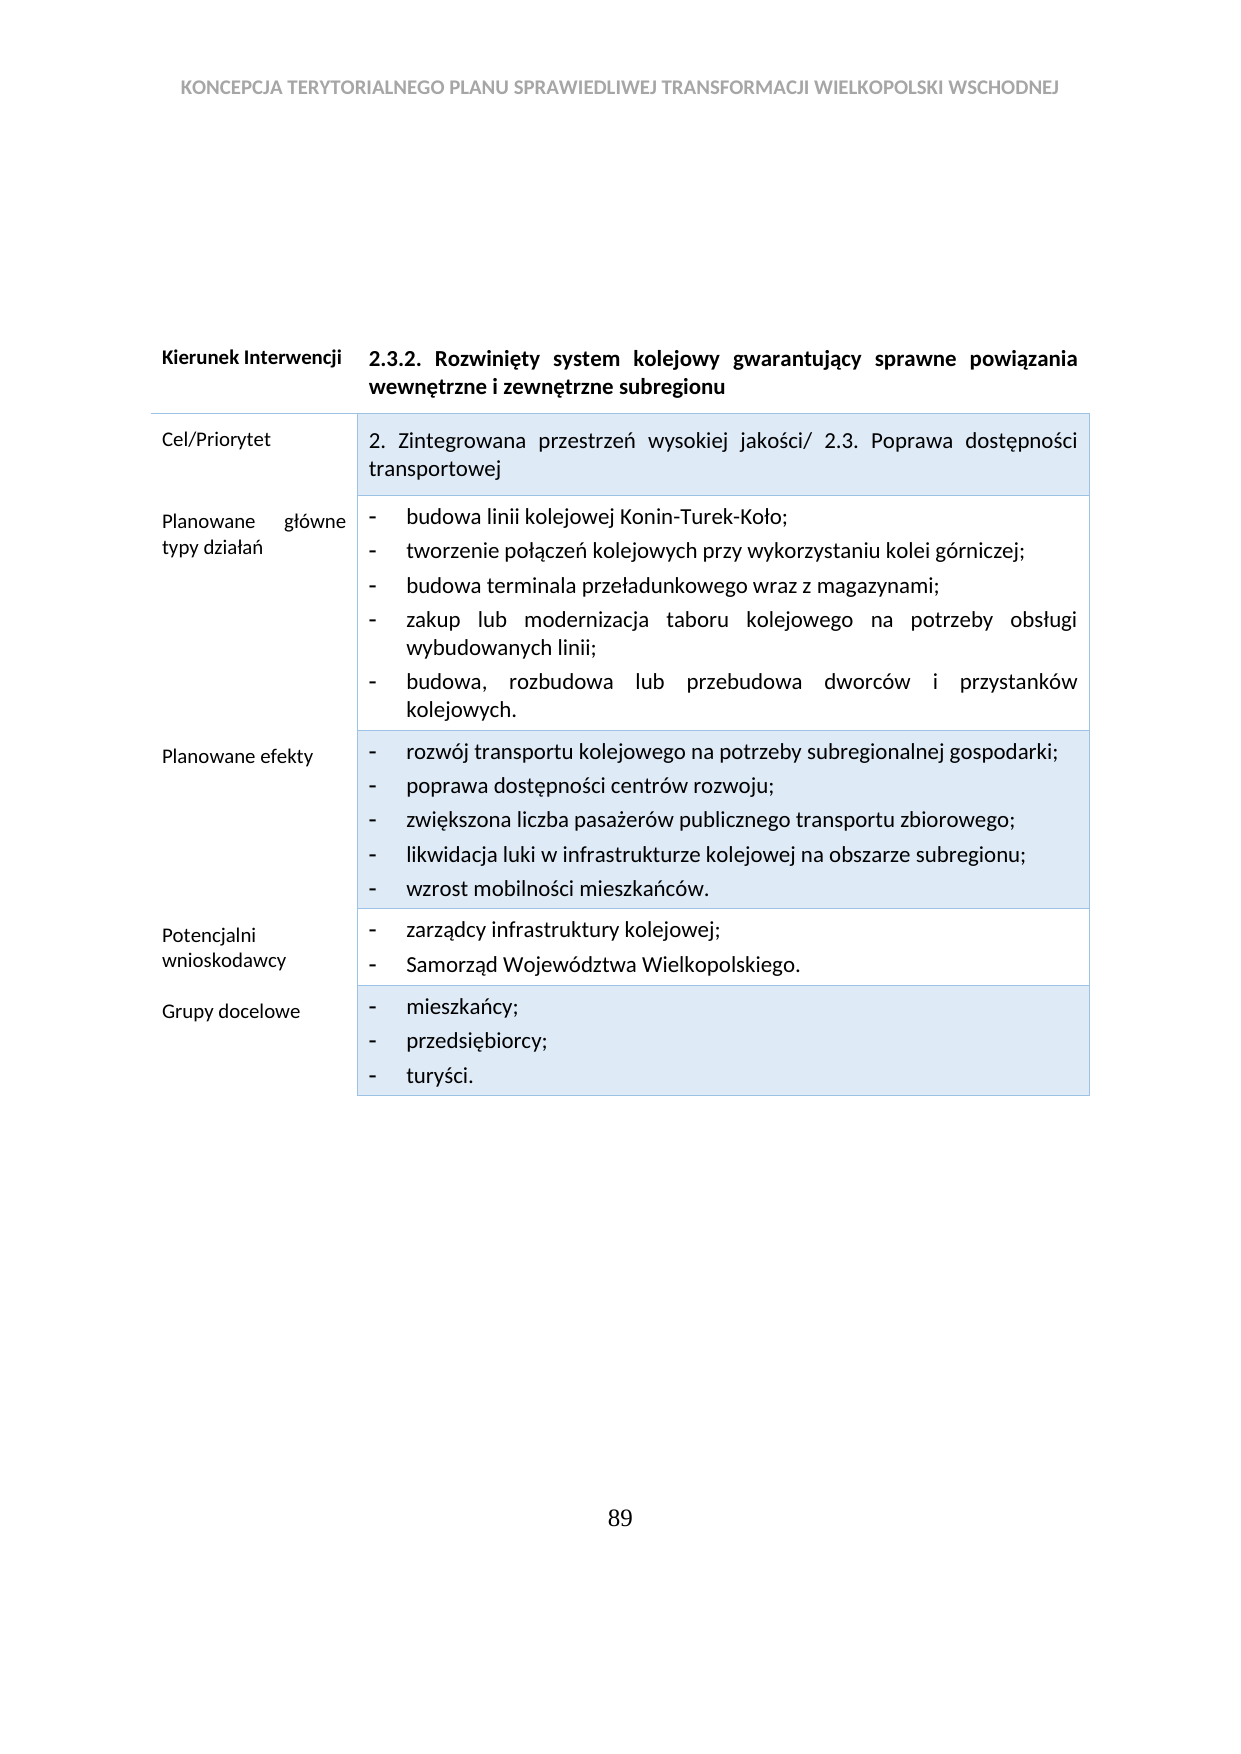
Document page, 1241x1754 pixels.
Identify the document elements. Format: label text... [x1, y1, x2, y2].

table_cell mieszkańcy; przedsiębiorcy; turyści. [358, 986, 1089, 1095]
table_cell Planowane główne typy działań [151, 495, 357, 729]
table_cell Potencjalni wnioskodawcy [151, 908, 357, 985]
table_cell budowa linii kolejowej Konin-Turek-Koło; tworzenie połączeń kolejowych przy wykorzystaniu kolei górniczej; budowa terminala przeładunkowego wraz z magazynami; zakup lub modernizacja taboru kolejowego na potrzeby obsługi wybudowanych linii; budowa, rozbudowa lub przebudowa dworców i przystanków kolejowych. [358, 496, 1089, 729]
table_header 2.3.2. Rozwinięty system kolejowy gwarantujący sprawne powiązania wewnętrzne i zewnętrzne subregionu [357, 332, 1090, 413]
table_cell Planowane efekty [151, 730, 357, 908]
table_cell zarządcy infrastruktury kolejowej; Samorząd Województwa Wielkopolskiego. [358, 909, 1089, 985]
table_cell rozwój transportu kolejowego na potrzeby subregionalnej gospodarki; poprawa dostępności centrów rozwoju; zwiększona liczba pasażerów publicznego transportu zbiorowego; likwidacja luki w infrastrukturze kolejowej na obszarze subregionu; wzrost mobilności mieszkańców. [358, 731, 1089, 908]
table_cell Cel/Priorytet [151, 414, 357, 495]
table_cell Grupy docelowe [151, 985, 357, 1095]
table_cell 2. Zintegrowana przestrzeń wysokiej jakości/ 2.3. Poprawa dostępności transportowej [358, 414, 1089, 495]
table_header Kierunek Interwencji [151, 332, 357, 413]
